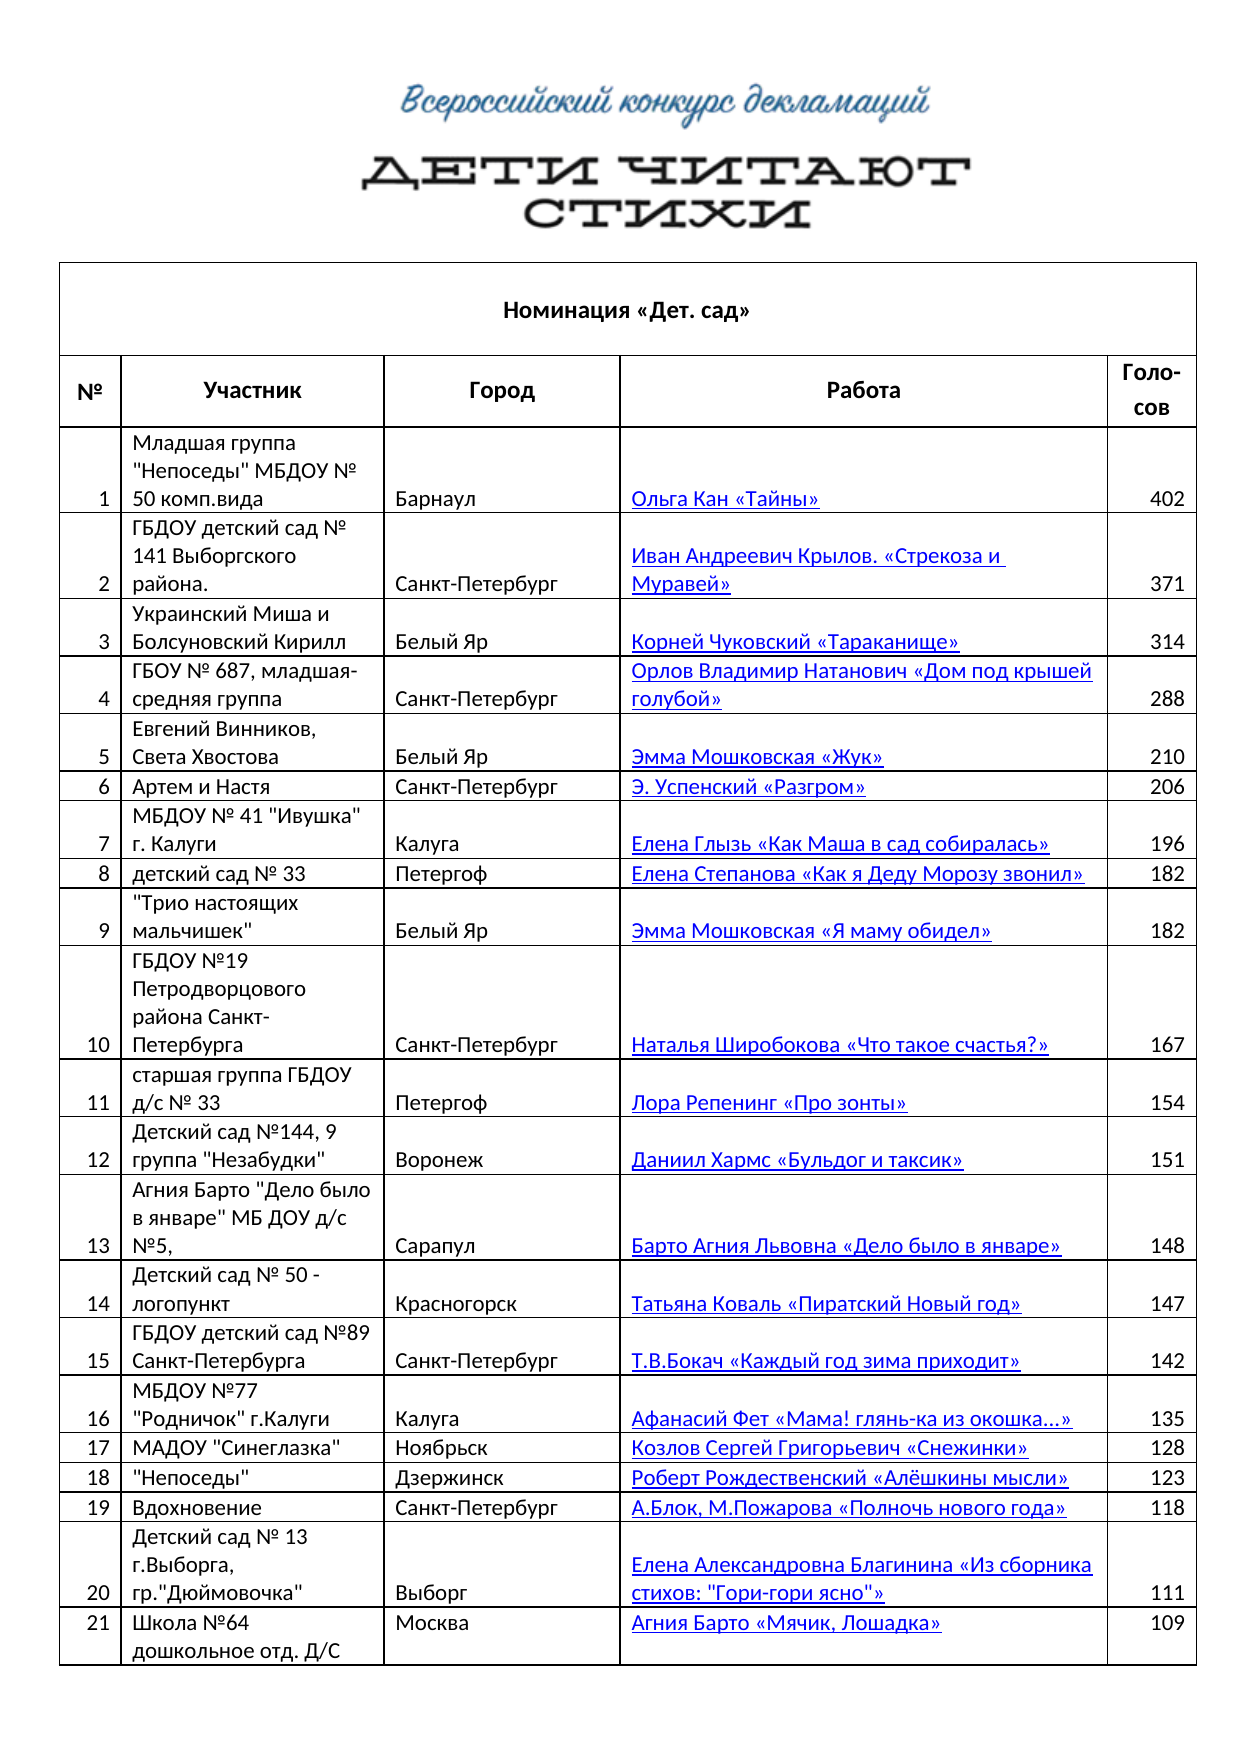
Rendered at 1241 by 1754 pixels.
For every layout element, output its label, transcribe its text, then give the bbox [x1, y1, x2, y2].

table_cell ГБДОУ детский сад № 141 Выборгского района. [122, 513, 383, 597]
table_cell 1 [60, 428, 120, 512]
table_cell 123 [1108, 1463, 1196, 1491]
table_cell А.Блок, М.Пожарова «Полночь нового года» [621, 1493, 1107, 1521]
table_cell 17 [60, 1433, 120, 1461]
table_cell Орлов Владимир Натанович «Дом под крышей голубой» [621, 657, 1107, 713]
table_cell Петергоф [385, 859, 619, 887]
table_cell 147 [1108, 1261, 1196, 1317]
table_cell Наталья Широбокова «Что такое счастья?» [621, 946, 1107, 1058]
table_cell Санкт-Петербург [385, 1318, 619, 1374]
table_cell 13 [60, 1175, 120, 1259]
table_cell 20 [60, 1522, 120, 1606]
table_cell Афанасий Фет «Мама! глянь-ка из окошка...» [621, 1376, 1107, 1432]
table_cell Даниил Хармс «Бульдог и таксик» [621, 1117, 1107, 1173]
table_cell "Непоседы" [122, 1463, 383, 1491]
table_cell МБДОУ № 41 "Ивушка" г. Калуги [122, 801, 383, 857]
table_cell Москва [385, 1608, 619, 1664]
table_cell 15 [60, 1318, 120, 1374]
table_cell 210 [1108, 714, 1196, 770]
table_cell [122, 1608, 383, 1664]
table_cell ГБДОУ детский сад №89 Санкт-Петербурга [122, 1318, 383, 1374]
table_cell Детский сад № 50 - логопункт [122, 1261, 383, 1317]
table_cell Эмма Мошковская «Я маму обидел» [621, 889, 1107, 944]
table_cell Корней Чуковский «Тараканище» [621, 599, 1107, 655]
table_cell Роберт Рождественский «Алёшкины мысли» [621, 1463, 1107, 1491]
table_cell ГБДОУ №19 Петродворцового района Санкт- Петербурга [122, 946, 383, 1058]
table_cell 9 [60, 889, 120, 944]
table_cell 148 [1108, 1175, 1196, 1259]
table_cell 2 [60, 513, 120, 597]
table_cell 371 [1108, 513, 1196, 597]
table_cell Украинский Миша и Болсуновский Кирилл [122, 599, 383, 655]
table_cell 21 [60, 1608, 120, 1664]
table_cell Барто Агния Львовна «Дело было в январе» [621, 1175, 1107, 1259]
table_cell 206 [1108, 772, 1196, 800]
table_cell Санкт-Петербург [385, 513, 619, 597]
table_cell Работа [621, 356, 1107, 426]
table_cell Детский сад №144, 9 группа "Незабудки" [122, 1117, 383, 1173]
table_cell Татьяна Коваль «Пиратский Новый год» [621, 1261, 1107, 1317]
table_cell № [60, 356, 120, 426]
table_cell Козлов Сергей Григорьевич «Снежинки» [621, 1433, 1107, 1461]
table_cell 314 [1108, 599, 1196, 655]
table_cell Детский сад № 13 г.Выборга, гр."Дюймовочка" [122, 1522, 383, 1606]
table_cell Елена Степанова «Как я Деду Морозу звонил» [621, 859, 1107, 887]
table_cell Петергоф [385, 1060, 619, 1116]
table_cell "Трио настоящих мальчишек" [122, 889, 383, 944]
table_cell Э. Успенский «Разгром» [621, 772, 1107, 800]
table_cell Калуга [385, 801, 619, 857]
table_cell Белый Яр [385, 599, 619, 655]
table_cell Калуга [385, 1376, 619, 1432]
table_cell 18 [60, 1463, 120, 1491]
table_cell 16 [60, 1376, 120, 1432]
table_cell Елена Александровна Благинина «Из сборника стихов: "Гори-гори ясно"» [621, 1522, 1107, 1606]
table_cell 8 [60, 859, 120, 887]
table_cell 288 [1108, 657, 1196, 713]
table_cell 11 [60, 1060, 120, 1116]
table_cell 19 [60, 1493, 120, 1521]
table_cell Т.В.Бокач «Каждый год зима приходит» [621, 1318, 1107, 1374]
table_cell 151 [1108, 1117, 1196, 1173]
table_cell 167 [1108, 946, 1196, 1058]
table_cell 128 [1108, 1433, 1196, 1461]
table_cell Елена Глызь «Как Маша в сад собиралась» [621, 801, 1107, 857]
table_cell Барнаул [385, 428, 619, 512]
table_cell Агния Барто "Дело было в январе" МБ ДОУ д/с №5, [122, 1175, 383, 1259]
table_cell Белый Яр [385, 714, 619, 770]
table_cell 14 [60, 1261, 120, 1317]
table_cell Сарапул [385, 1175, 619, 1259]
table_cell детский сад № 33 [122, 859, 383, 887]
table_cell 3 [60, 599, 120, 655]
table_cell МАДОУ "Синеглазка" [122, 1433, 383, 1461]
table_cell Артем и Настя [122, 772, 383, 800]
table_cell 12 [60, 1117, 120, 1173]
table_cell Младшая группа "Непоседы" МБДОУ № 50 комп.вида [122, 428, 383, 512]
table_cell 111 [1108, 1522, 1196, 1606]
table_cell 135 [1108, 1376, 1196, 1432]
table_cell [621, 1608, 1107, 1664]
table_cell 154 [1108, 1060, 1196, 1116]
table_cell Санкт-Петербург [385, 657, 619, 713]
table_cell Иван Андреевич Крылов. «Стрекоза и Муравей» [621, 513, 1107, 597]
table_cell 196 [1108, 801, 1196, 857]
table_cell 4 [60, 657, 120, 713]
table_cell 6 [60, 772, 120, 800]
picture [273, 59, 1056, 262]
table_cell 182 [1108, 859, 1196, 887]
table_cell 109 [1108, 1608, 1196, 1664]
table_cell 182 [1108, 889, 1196, 944]
table_cell Санкт-Петербург [385, 946, 619, 1058]
table_cell 7 [60, 801, 120, 857]
table_cell 118 [1108, 1493, 1196, 1521]
table_cell Красногорск [385, 1261, 619, 1317]
table_header Номинация «Дет. сад» [60, 263, 1196, 355]
table_cell 402 [1108, 428, 1196, 512]
table_cell Вдохновение [122, 1493, 383, 1521]
table_cell Участник [122, 356, 383, 426]
table_cell Выборг [385, 1522, 619, 1606]
table_cell Ноябрьск [385, 1433, 619, 1461]
table_cell ГБОУ № 687, младшая-средняя группа [122, 657, 383, 713]
table_cell старшая группа ГБДОУ д/с № 33 [122, 1060, 383, 1116]
table_cell Ольга Кан «Тайны» [621, 428, 1107, 512]
table_cell 10 [60, 946, 120, 1058]
table_cell 5 [60, 714, 120, 770]
table_cell Евгений Винников, Света Хвостова [122, 714, 383, 770]
table_cell Белый Яр [385, 889, 619, 944]
table_cell Лора Репенинг «Про зонты» [621, 1060, 1107, 1116]
table_cell Эмма Мошковская «Жук» [621, 714, 1107, 770]
table_cell Воронеж [385, 1117, 619, 1173]
table_cell МБДОУ №77 "Родничок" г.Калуги [122, 1376, 383, 1432]
table_cell Город [385, 356, 619, 426]
table_cell Санкт-Петербург [385, 772, 619, 800]
table_cell Голо-сов [1108, 356, 1196, 426]
table_cell Санкт-Петербург [385, 1493, 619, 1521]
table_cell 142 [1108, 1318, 1196, 1374]
table_cell Дзержинск [385, 1463, 619, 1491]
